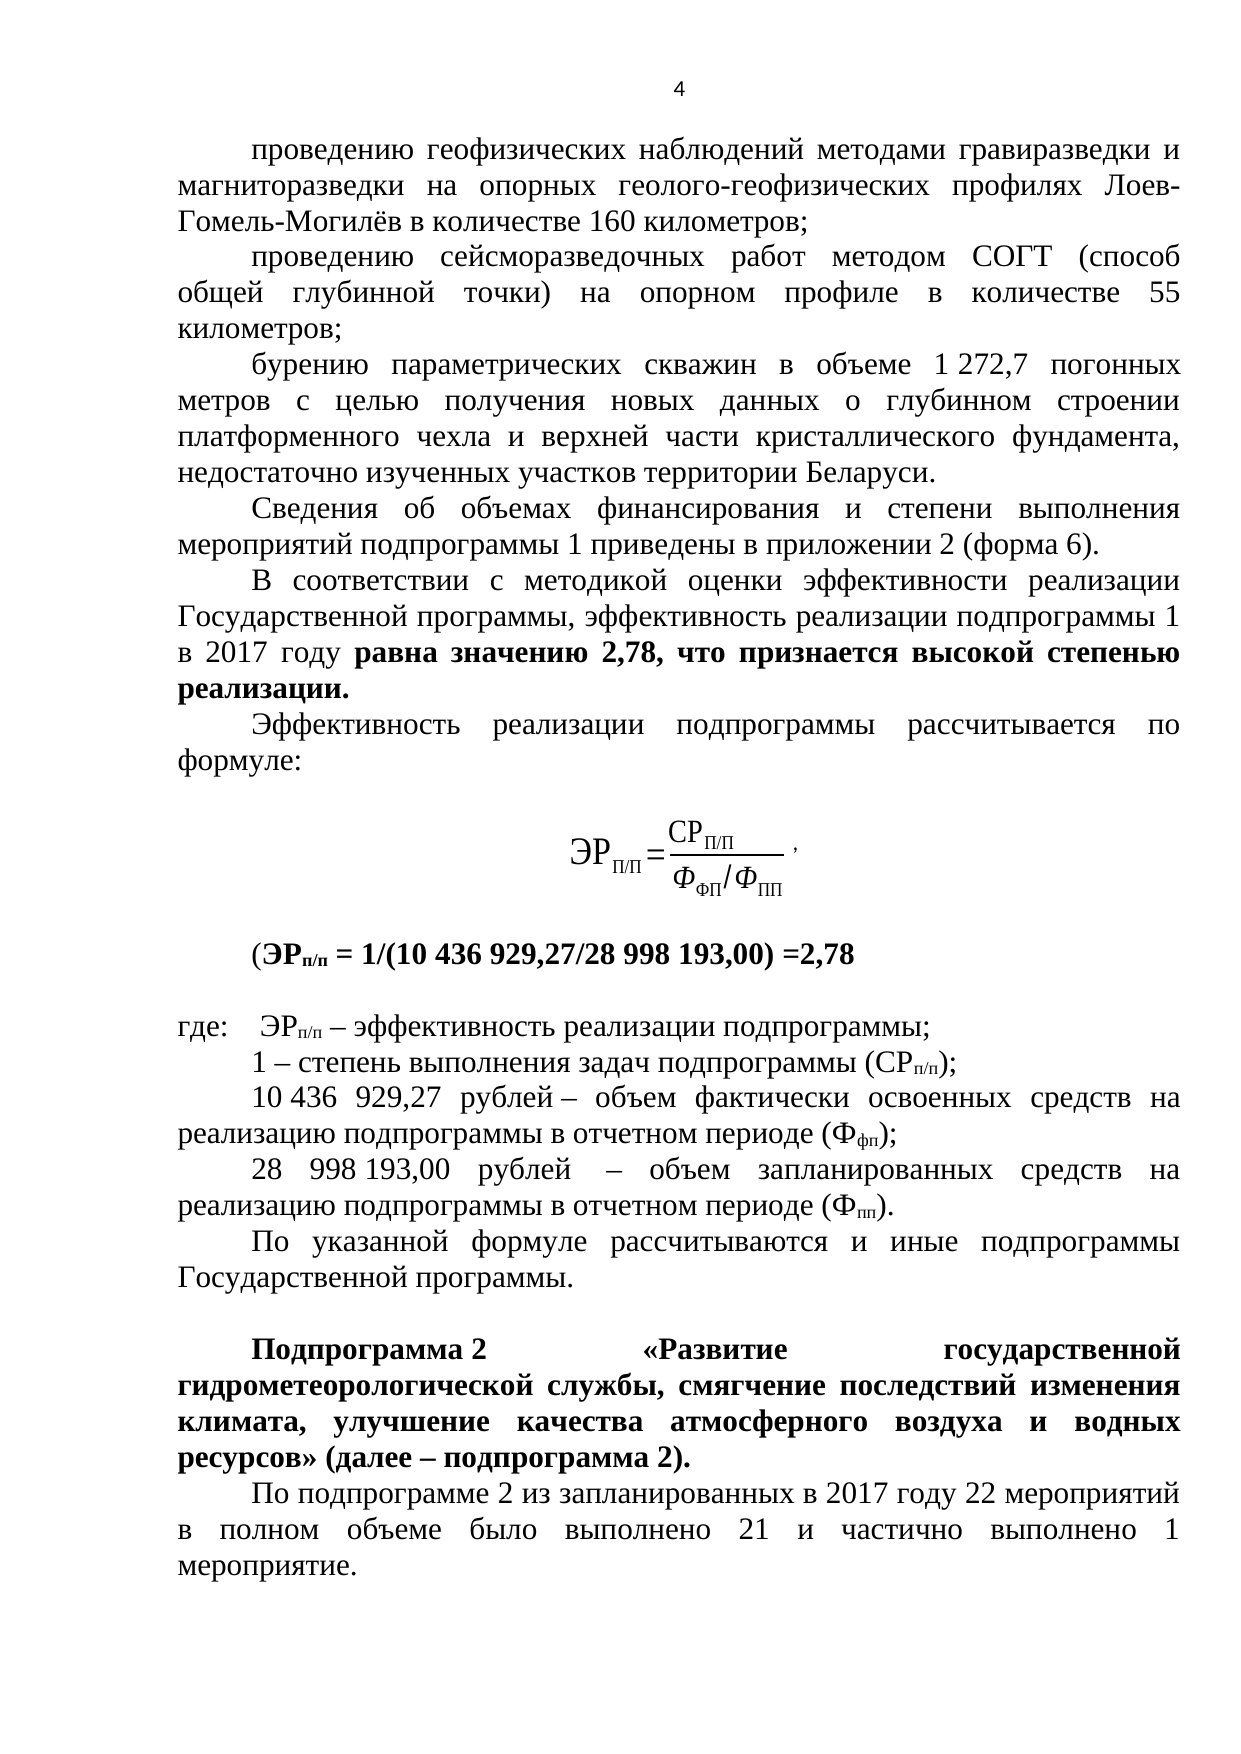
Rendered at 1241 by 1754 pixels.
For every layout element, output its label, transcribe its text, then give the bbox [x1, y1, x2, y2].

text 1 – степень выполнения задач подпрограммы (СРп/п); [177, 1043, 1181, 1079]
text По указанной формуле рассчитываются и иные подпрограммы Государственной программы. [177, 1222, 1181, 1294]
text Сведения об объемах финансирования и степени выполнения мероприятий подпрограммы 1 приведены в приложении 2 (форма 6). [177, 489, 1181, 561]
text где: ЭРп/п – эффективность реализации подпрограммы; [177, 1007, 1181, 1043]
text Подпрограмма 2 «Развитие государственной гидрометеорологической службы, смягчение последствий изменения климата, улучшение качества атмосферного воздуха и водных ресурсов» (далее – подпрограмма 2). [177, 1330, 1181, 1474]
text 10 436 929,27 рублей – объем фактически освоенных средств на реализацию подпрограммы в отчетном периоде (Ффп); [177, 1079, 1181, 1151]
text проведению геофизических наблюдений методами гравиразведки и магниторазведки на опорных геолого-геофизических профилях Лоев-Гомель-Могилёв в количестве ; [177, 130, 1181, 238]
text Эффективность реализации подпрограммы рассчитывается по формуле: [177, 705, 1181, 777]
text По подпрограмме 2 из запланированных в 2017 году 22 мероприятий в полном объеме было выполнено 21 и частично выполнено 1 мероприятие. [177, 1474, 1181, 1582]
text 28 998 193,00 рублей – объем запланированных средств на реализацию подпрограммы в отчетном периоде (Фпп). [177, 1151, 1181, 1222]
text (ЭРп/п = 1/(10 436 929,27/28 998 193,00) =2,78 [177, 935, 1181, 971]
text В соответствии с методикой оценки эффективности реализации Государственной программы, эффективность реализации подпрограммы 1 в 2017 году равна значению 2,78, что признается высокой степенью реализации. [177, 561, 1181, 705]
text проведению сейсморазведочных работ методом СОГТ (способ общей глубинной точки) на опорном профиле в количестве ; [177, 238, 1181, 346]
text бурению параметрических скважин в объеме 1 272,7 погонных метров с целью получения новых данных о глубинном строении платформенного чехла и верхней части кристаллического фундамента, недостаточно изученных участков территории Беларуси. [177, 346, 1181, 489]
